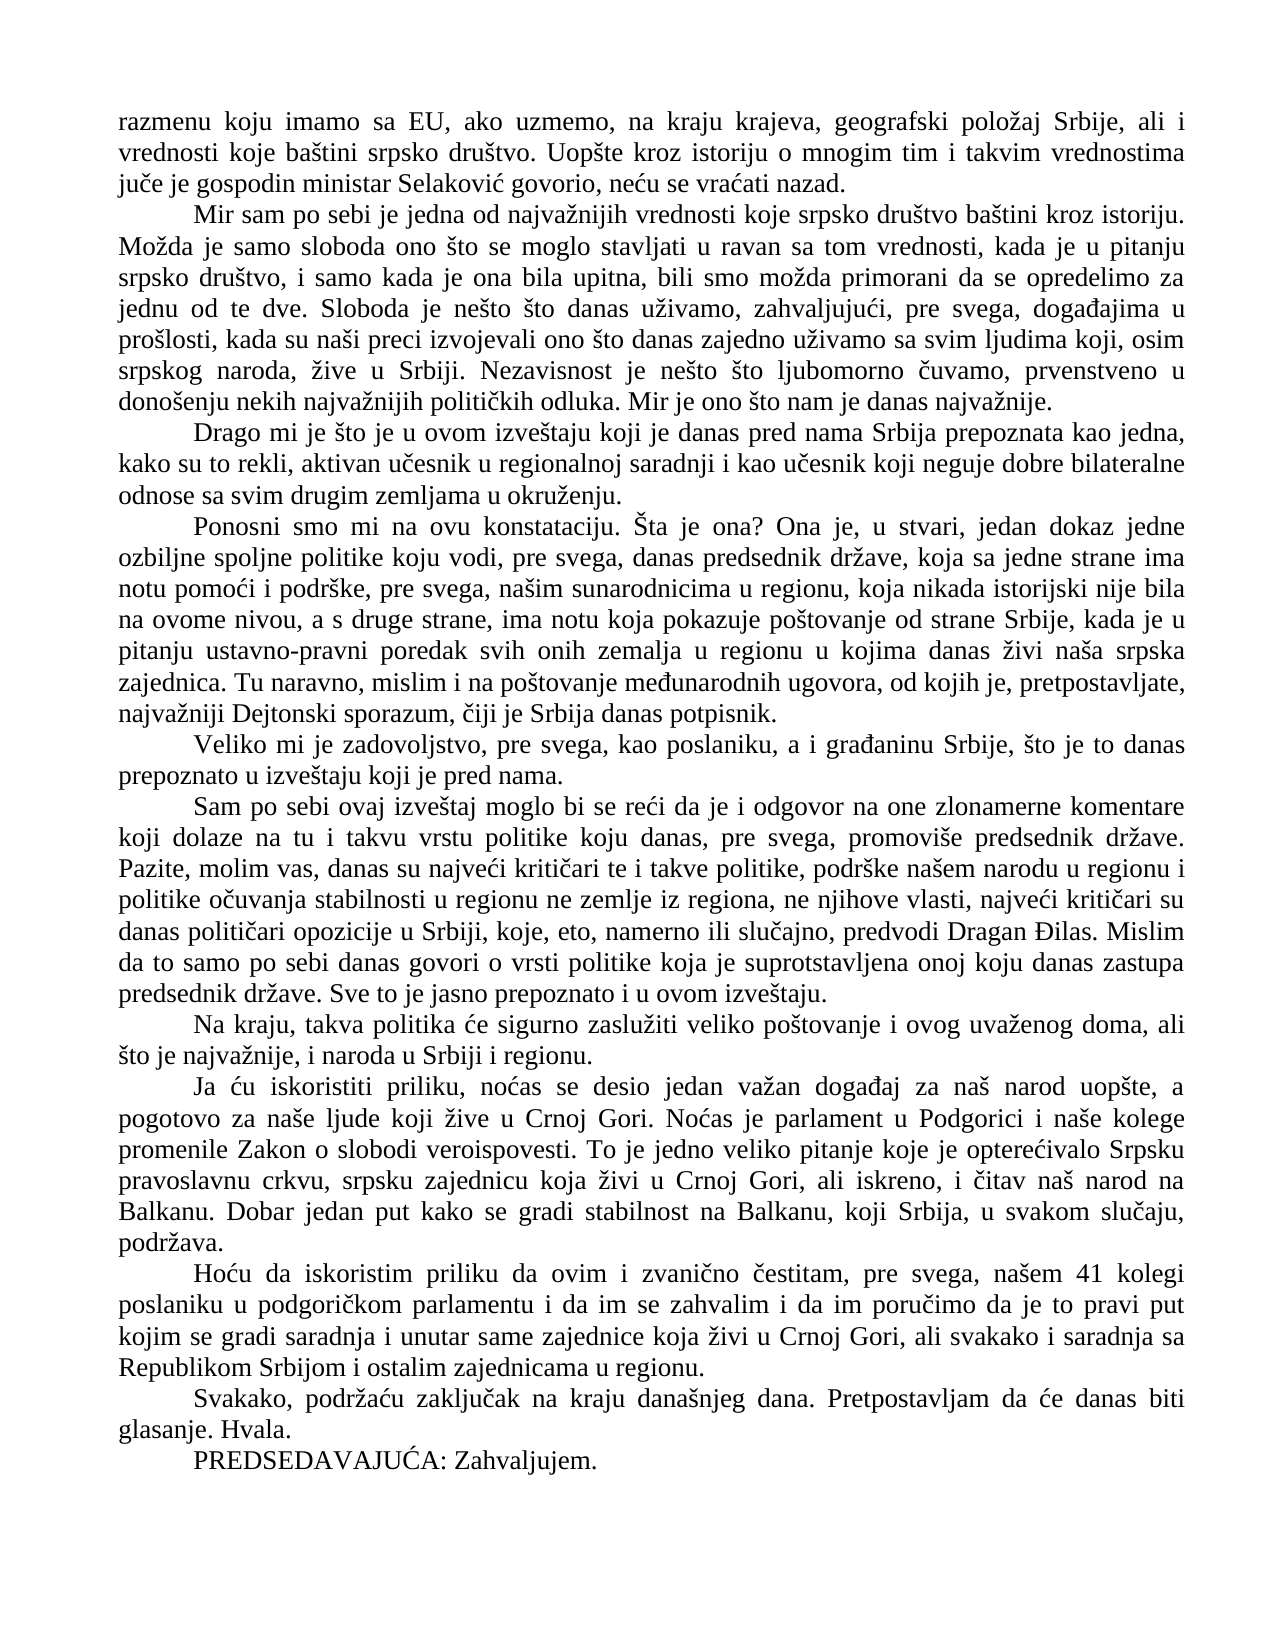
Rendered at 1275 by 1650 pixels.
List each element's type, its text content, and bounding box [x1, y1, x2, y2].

text Sam po sebi ovaj izveštaj moglo bi se reći da je i odgovor na one zlonamerne komentare koji dolaze na tu i takvu vrstu politike koju danas, pre svega, promoviše predsednik države. Pazite, molim vas, danas su najveći kritičari te i takve politike, podrške našem narodu u regionu i politike očuvanja stabilnosti u regionu ne zemlje iz regiona, ne njihove vlasti, najveći kritičari su danas političari opozicije u Srbiji, koje, eto, namerno ili slučajno, predvodi Dragan Đilas. Mislim da to samo po sebi danas govori o vrsti politike koja je suprotstavljena onoj koju danas zastupa predsednik države. Sve to je jasno prepoznato i u ovom izveštaju. [118, 790, 1186, 1008]
text Drago mi je što je u ovom izveštaju koji je danas pred nama Srbija prepoznata kao jedna, kako su to rekli, aktivan učesnik u regionalnoj saradnji i kao učesnik koji neguje dobre bilateralne odnose sa svim drugim zemljama u okruženju. [118, 416, 1186, 510]
text Hoću da iskoristim priliku da ovim i zvanično čestitam, pre svega, našem 41 kolegi poslaniku u podgoričkom parlamentu i da im se zahvalim i da im poručimo da je to pravi put kojim se gradi saradnja i unutar same zajednice koja živi u Crnoj Gori, ali svakako i saradnja sa Republikom Srbijom i ostalim zajednicama u regionu. [118, 1257, 1186, 1382]
text Veliko mi je zadovoljstvo, pre svega, kao poslaniku, a i građaninu Srbije, što je to danas prepoznato u izveštaju koji je pred nama. [118, 728, 1186, 790]
text Ja ću iskoristiti priliku, noćas se desio jedan važan događaj za naš narod uopšte, a pogotovo za naše ljude koji žive u Crnoj Gori. Noćas je parlament u Podgorici i naše kolege promenile Zakon o slobodi veroispovesti. To je jedno veliko pitanje koje je opterećivalo Srpsku pravoslavnu crkvu, srpsku zajednicu koja živi u Crnoj Gori, ali iskreno, i čitav naš narod na Balkanu. Dobar jedan put kako se gradi stabilnost na Balkanu, koji Srbija, u svakom slučaju, podržava. [118, 1071, 1186, 1257]
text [118, 105, 1186, 198]
text Ponosni smo mi na ovu konstataciju. Šta je ona? Ona je, u stvari, jedan dokaz jedne ozbiljne spoljne politike koju vodi, pre svega, danas predsednik države, koja sa jedne strane ima notu pomoći i podrške, pre svega, našim sunarodnicima u regionu, koja nikada istorijski nije bila na ovome nivou, a s druge strane, ima notu koja pokazuje poštovanje od strane Srbije, kada je u pitanju ustavno-pravni poredak svih onih zemalja u regionu u kojima danas živi naša srpska zajednica. Tu naravno, mislim i na poštovanje međunarodnih ugovora, od kojih je, pretpostavljate, najvažniji Dejtonski sporazum, čiji je Srbija danas potpisnik. [118, 510, 1186, 728]
text Svakako, podržaću zaključak na kraju današnjeg dana. Pretpostavljam da će danas biti glasanje. Hvala. [118, 1382, 1186, 1444]
text Na kraju, takva politika će sigurno zaslužiti veliko poštovanje i ovog uvaženog doma, ali što je najvažnije, i naroda u Srbiji i regionu. [118, 1008, 1186, 1071]
text PREDSEDAVAJUĆA: Zahvaljujem. [118, 1444, 1186, 1475]
text Mir sam po sebi je jedna od najvažnijih vrednosti koje srpsko društvo baštini kroz istoriju. Možda je samo sloboda ono što se moglo stavljati u ravan sa tom vrednosti, kada je u pitanju srpsko društvo, i samo kada je ona bila upitna, bili smo možda primorani da se opredelimo za jednu od te dve. Sloboda je nešto što danas uživamo, zahvaljujući, pre svega, događajima u prošlosti, kada su naši preci izvojevali ono što danas zajedno uživamo sa svim ljudima koji, osim srpskog naroda, žive u Srbiji. Nezavisnost je nešto što ljubomorno čuvamo, prvenstveno u donošenju nekih najvažnijih političkih odluka. Mir je ono što nam je danas najvažnije. [118, 198, 1186, 416]
